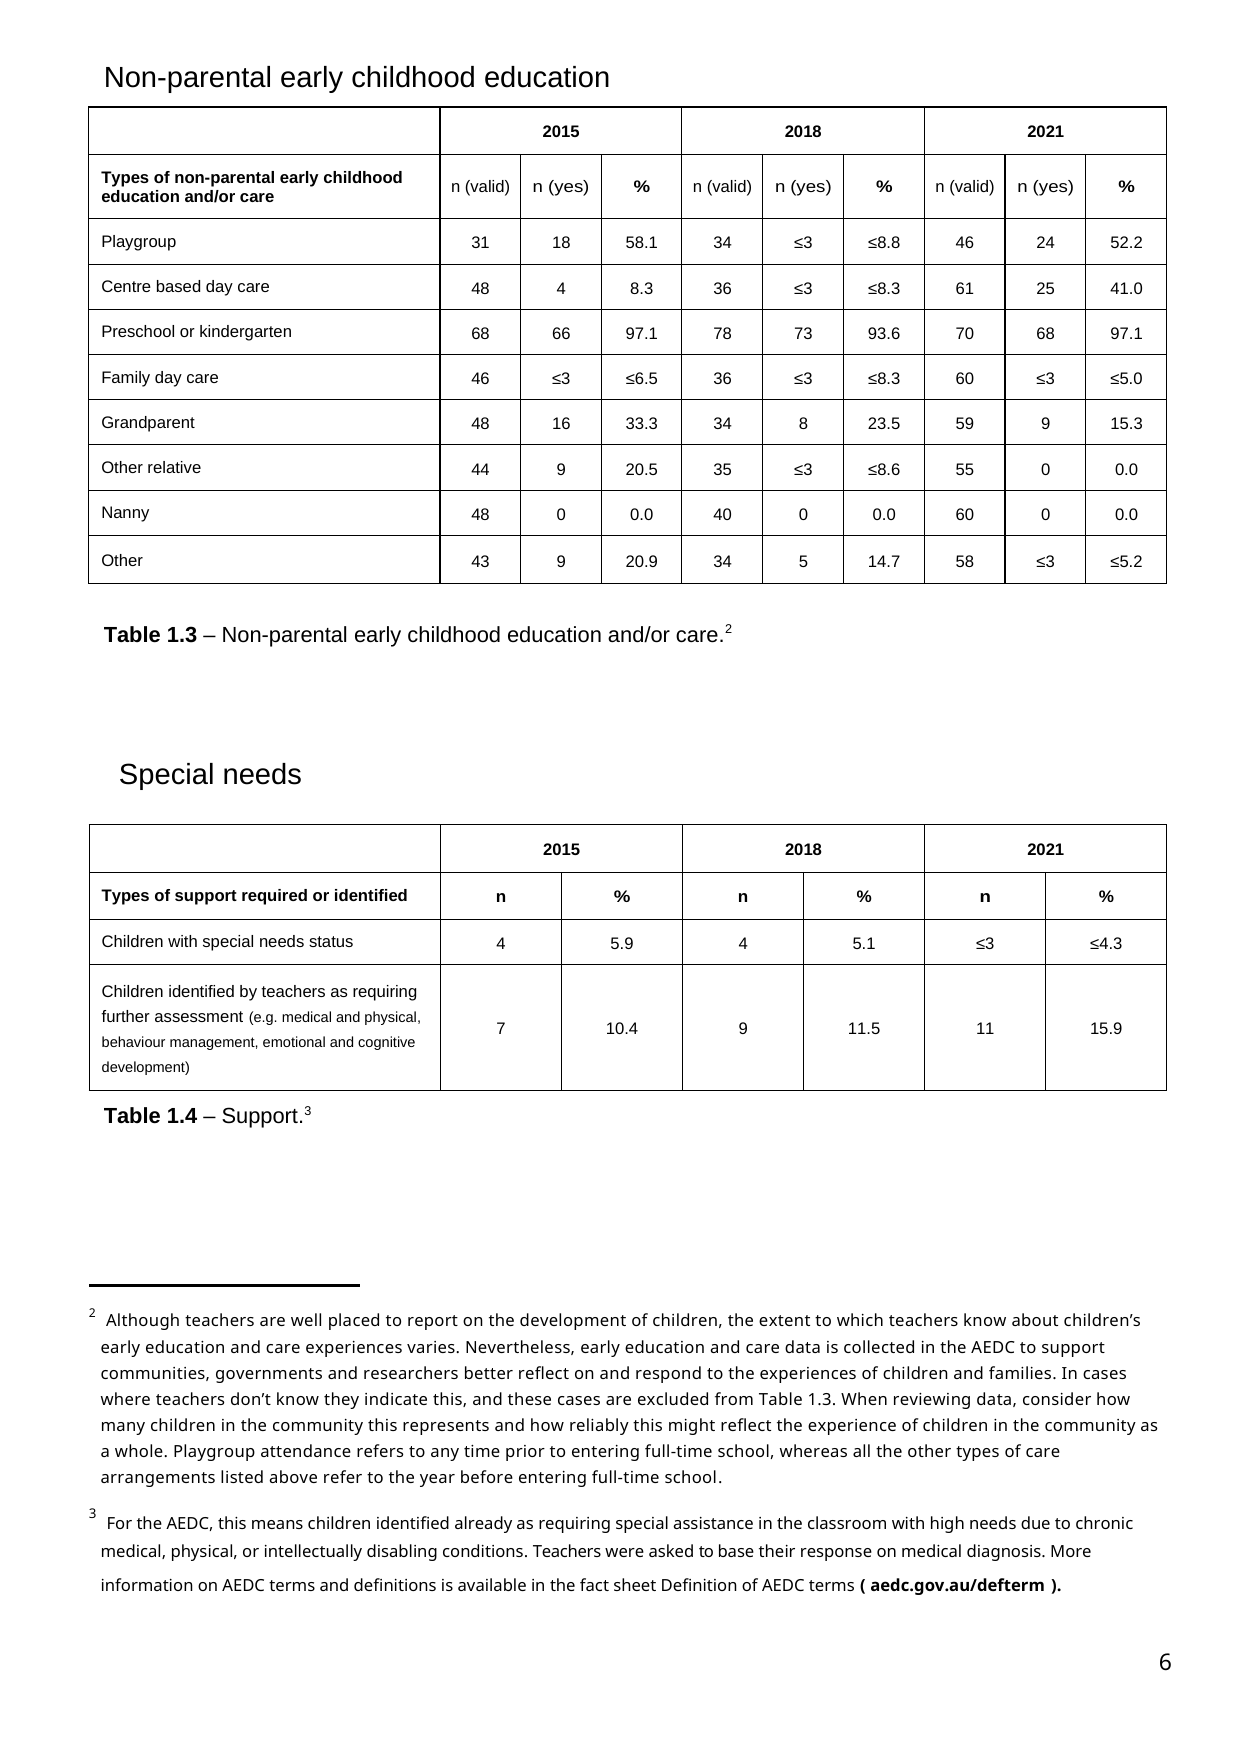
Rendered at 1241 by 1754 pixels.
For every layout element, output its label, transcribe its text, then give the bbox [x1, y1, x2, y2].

table_cell 8.3 [602, 265, 681, 309]
table_cell % [562, 873, 682, 919]
table_cell 66 [521, 310, 601, 354]
table_cell Children with special needs status [90, 920, 440, 963]
table_header 2015 [441, 108, 681, 154]
table_cell 46 [441, 355, 520, 399]
table_cell n [683, 873, 803, 919]
table_cell 18 [521, 219, 601, 263]
table_cell 46 [925, 219, 1004, 263]
table_cell 24 [1006, 219, 1085, 263]
table_cell 55 [925, 445, 1004, 489]
table_cell ≤5.2 [1086, 536, 1166, 583]
table_cell 20.9 [602, 536, 681, 583]
table_cell ≤6.5 [602, 355, 681, 399]
table_cell ≤4.3 [1046, 920, 1166, 963]
table_cell 9 [521, 445, 601, 489]
table_cell % [844, 155, 924, 218]
table_cell n (yes) [763, 155, 843, 218]
table_cell 48 [441, 265, 520, 309]
table_cell 41.0 [1086, 265, 1166, 309]
table_cell 68 [1006, 310, 1085, 354]
table_cell 33.3 [602, 400, 681, 444]
table_cell ≤3 [1006, 355, 1085, 399]
table_cell Other relative [89, 445, 439, 489]
table_cell 4 [683, 920, 803, 963]
table_cell 48 [441, 400, 520, 444]
table_cell 0.0 [602, 491, 681, 535]
table_cell 36 [682, 265, 762, 309]
table_cell 0 [1006, 491, 1085, 535]
table_cell 61 [925, 265, 1004, 309]
table_cell 34 [682, 536, 762, 583]
table_cell ≤3 [763, 219, 843, 263]
table_cell 11.5 [804, 965, 924, 1089]
table_cell 10.4 [562, 965, 682, 1089]
table_cell 58.1 [602, 219, 681, 263]
table_cell 93.6 [844, 310, 924, 354]
table_header 2018 [683, 825, 924, 872]
table_cell 36 [682, 355, 762, 399]
table_cell n (yes) [521, 155, 601, 218]
text Table 1.3 – Non-parental early childhood education and/or care. [103, 622, 1171, 647]
table_header [89, 108, 439, 154]
table_cell 15.3 [1086, 400, 1166, 444]
table_cell 31 [441, 219, 520, 263]
table_cell ≤3 [763, 265, 843, 309]
table_cell 68 [441, 310, 520, 354]
table_cell % [804, 873, 924, 919]
table_header [90, 825, 440, 872]
table_cell Family day care [89, 355, 439, 399]
table_cell 59 [925, 400, 1004, 444]
table_cell 23.5 [844, 400, 924, 444]
table_cell ≤3 [925, 920, 1045, 963]
table_cell % [1086, 155, 1166, 218]
table_cell % [1046, 873, 1166, 919]
table_cell 4 [521, 265, 601, 309]
table_cell 60 [925, 491, 1004, 535]
table_cell Centre based day care [89, 265, 439, 309]
table_cell ≤3 [521, 355, 601, 399]
subtitle Non-parental early childhood education [103, 60, 1171, 94]
table_cell Grandparent [89, 400, 439, 444]
table_cell 40 [682, 491, 762, 535]
table_cell 43 [441, 536, 520, 583]
table_header 2021 [925, 825, 1166, 872]
table_cell 35 [682, 445, 762, 489]
table_cell 0.0 [1086, 491, 1166, 535]
table_cell 97.1 [1086, 310, 1166, 354]
table_cell Nanny [89, 491, 439, 535]
table_cell ≤5.0 [1086, 355, 1166, 399]
table_cell 9 [683, 965, 803, 1089]
table_cell 0.0 [844, 491, 924, 535]
table_cell n (valid) [441, 155, 520, 218]
table_cell n (valid) [682, 155, 762, 218]
text Table 1.4 – Support. [103, 1103, 1171, 1153]
table_cell % [602, 155, 681, 218]
table_cell 7 [441, 965, 561, 1089]
table_cell ≤8.8 [844, 219, 924, 263]
table_cell Types of support required or identified [90, 873, 440, 919]
table_cell ≤3 [763, 355, 843, 399]
table_cell 5.1 [804, 920, 924, 963]
table_cell 48 [441, 491, 520, 535]
table_cell Preschool or kindergarten [89, 310, 439, 354]
table_cell ≤8.3 [844, 265, 924, 309]
table_cell Types of non-parental early childhood education and/or care [89, 155, 439, 218]
table_cell 60 [925, 355, 1004, 399]
table_cell 5.9 [562, 920, 682, 963]
text Special needs [104, 757, 1171, 791]
table_cell 97.1 [602, 310, 681, 354]
table_header 2015 [441, 825, 682, 872]
table_cell n (yes) [1006, 155, 1085, 218]
table_cell ≤8.6 [844, 445, 924, 489]
table_cell n (valid) [925, 155, 1004, 218]
table_cell 5 [763, 536, 843, 583]
table_cell ≤3 [763, 445, 843, 489]
table_cell 11 [925, 965, 1045, 1089]
table_cell 73 [763, 310, 843, 354]
table_cell Playgroup [89, 219, 439, 263]
table_cell 14.7 [844, 536, 924, 583]
table_cell 0 [763, 491, 843, 535]
table_cell Children identified by teachers as requiring further assessment (e.g. medical and physical, behaviour management, emotional and cognitive development) [90, 965, 440, 1089]
table_cell 8 [763, 400, 843, 444]
table_cell 4 [441, 920, 561, 963]
table_cell n [925, 873, 1045, 919]
table_cell 44 [441, 445, 520, 489]
table_cell 58 [925, 536, 1004, 583]
table_cell 0.0 [1086, 445, 1166, 489]
table_cell Other [89, 536, 439, 583]
table_cell 9 [1006, 400, 1085, 444]
table_cell ≤3 [1006, 536, 1085, 583]
table_cell ≤8.3 [844, 355, 924, 399]
table_cell 34 [682, 219, 762, 263]
table_cell 34 [682, 400, 762, 444]
table_header 2018 [682, 108, 924, 154]
table_cell 20.5 [602, 445, 681, 489]
table_cell 25 [1006, 265, 1085, 309]
table_cell 0 [521, 491, 601, 535]
table_cell 16 [521, 400, 601, 444]
table_cell 52.2 [1086, 219, 1166, 263]
table_cell 0 [1006, 445, 1085, 489]
table_cell 9 [521, 536, 601, 583]
table_cell 78 [682, 310, 762, 354]
table_cell n [441, 873, 561, 919]
table_cell 15.9 [1046, 965, 1166, 1089]
table_cell 70 [925, 310, 1004, 354]
table_header 2021 [925, 108, 1166, 154]
